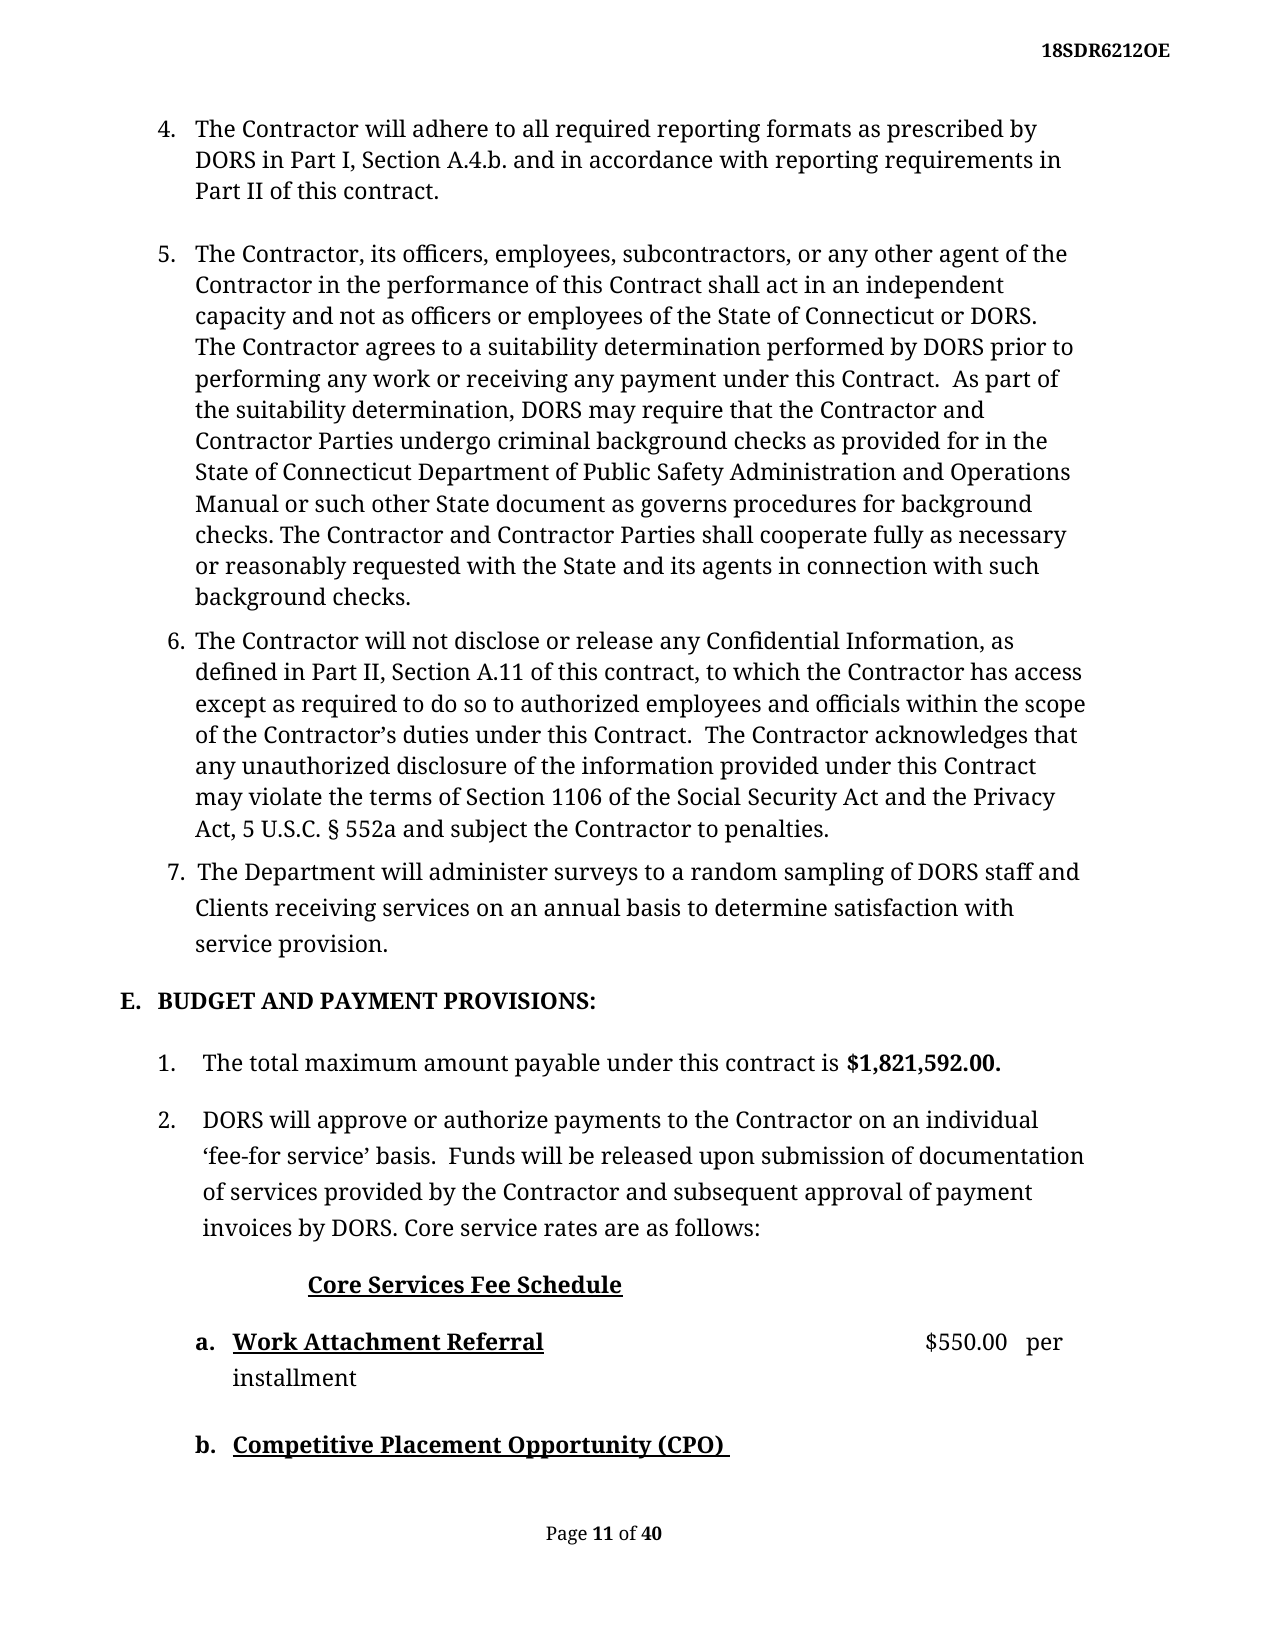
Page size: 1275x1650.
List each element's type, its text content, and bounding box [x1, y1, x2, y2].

text E. BUDGET AND PAYMENT PROVISIONS: [120, 985, 1087, 1016]
text 6. The Contractor will not disclose or release any Confidential Information, as defined in Part II, Section A.11 of this contract, to which the Contractor has access except as required to do so to authorized employees and officials within the scope of the Contractor’s duties under this Contract. The Contractor acknowledges that any unauthorized disclosure of the information provided under this Contract may violate the terms of Section 1106 of the Social Security Act and the Privacy Act, 5 U.S.C. § 552a and subject the Contractor to penalties. [167, 625, 1087, 844]
list The total maximum amount payable under this contract is $1,821,592.00. [157, 1047, 1087, 1079]
text 5. The Contractor, its officers, employees, subcontractors, or any other agent of the Contractor in the performance of this Contract shall act in an independent capacity and not as officers or employees of the State of Connecticut or DORS. The Contractor agrees to a suitability determination performed by DORS prior to performing any work or receiving any payment under this Contract. As part of the suitability determination, DORS may require that the Contractor and Contractor Parties undergo criminal background checks as provided for in the State of Connecticut Department of Public Safety Administration and Operations Manual or such other State document as governs procedures for background checks. The Contractor and Contractor Parties shall cooperate fully as necessary or reasonably requested with the State and its agents in connection with such background checks. [157, 237, 1087, 612]
list DORS will approve or authorize payments to the Contractor on an individual ‘fee-for service’ basis. Funds will be released upon submission of documentation of services provided by the Contractor and subsequent approval of payment invoices by DORS. Core service rates are as follows: [157, 1104, 1087, 1243]
list a. Work Attachment Referral $550.00 per installment [195, 1326, 1087, 1393]
text 4. The Contractor will adhere to all required reporting formats as prescribed by DORS in Part I, Section A.4.b. and in accordance with reporting requirements in Part II of this contract. [157, 112, 1087, 206]
text Core Services Fee Schedule [232, 1269, 1087, 1300]
text 7. The Department will administer surveys to a random sampling of DORS staff and Clients receiving services on an annual basis to determine satisfaction with service provision. [167, 856, 1087, 959]
list b. Competitive Placement Opportunity (CPO) [195, 1429, 1106, 1460]
